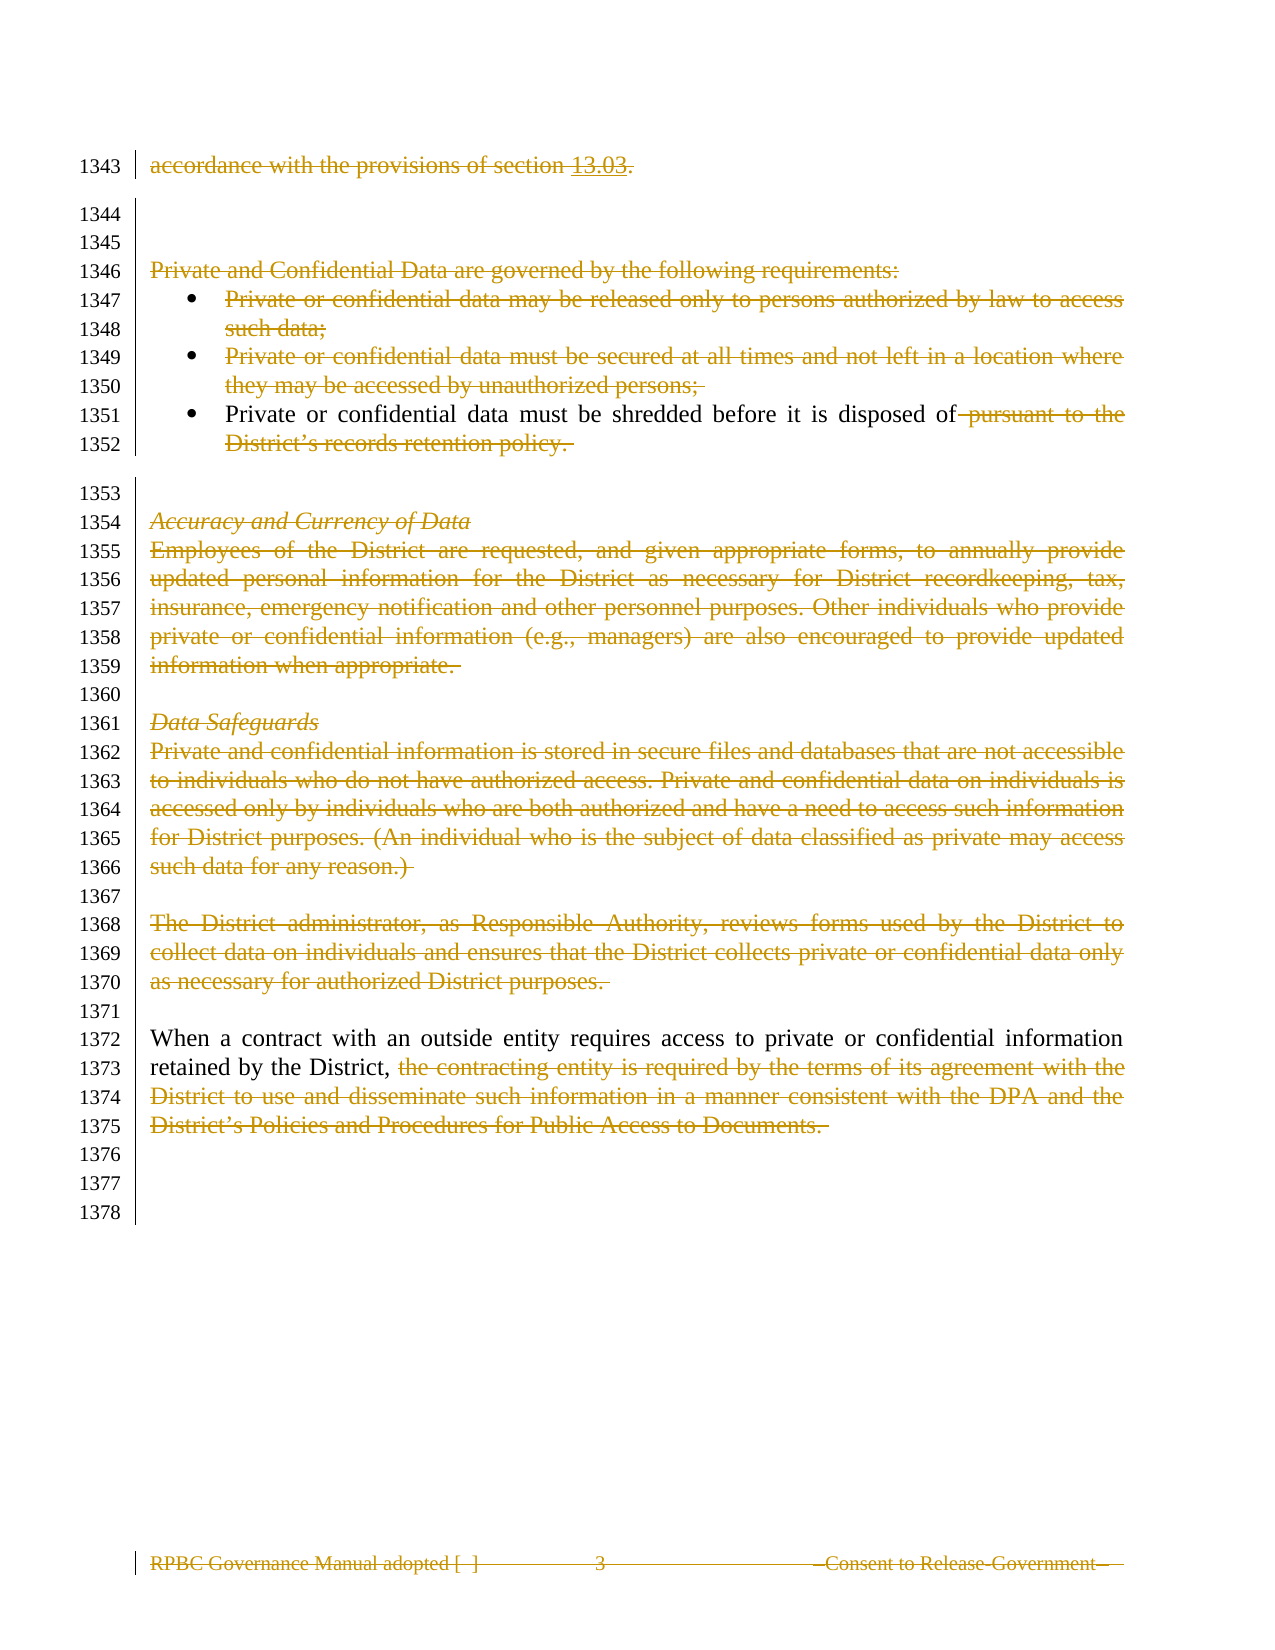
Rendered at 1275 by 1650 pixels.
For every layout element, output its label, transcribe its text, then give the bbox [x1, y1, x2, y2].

text The District administrator, as Responsible Authority, reviews forms used by the District to collect data on individuals and ensures that the District collects private or confidential data only as necessary for authorized District purposes. [150, 908, 1125, 995]
text Data Safeguards [150, 707, 1125, 736]
text Employees of the District are requested, and given appropriate forms, to annually provide updated personal information for the District as necessary for District recordkeeping, tax, insurance, emergency notification and other personnel purposes. Other individuals who provide private or confidential information (e.g., managers) are also encouraged to provide updated information when appropriate. [150, 552, 1125, 579]
text Accuracy and Currency of Data [150, 506, 1125, 535]
text Private and confidential information is stored in secure files and databases that are not accessible to individuals who do not have authorized access. Private and confidential data on individuals is accessed only by individuals who are both authorized and have a need to access such information for District purposes. (An individual who is the subject of data classified as private may access such data for any reason.) [150, 839, 1125, 880]
list Private or confidential data may be released only to persons authorized by law to access such data; [187, 284, 1125, 341]
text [150, 150, 1125, 179]
list Private or confidential data must be shredded before it is disposed of pursuant to the District’s records retention policy. [187, 399, 1125, 456]
text Private and confidential information is stored in secure files and databases that are not accessible to individuals who do not have authorized access. Private and confidential data on individuals is accessed only by individuals who are both authorized and have a need to access such information for District purposes. (An individual who is the subject of data classified as private may access such data for any reason.) [150, 782, 1125, 838]
list Private or confidential data must be secured at all times and not left in a location where they may be accessed by unauthorized persons; [187, 341, 1125, 399]
text Private and Confidential Data are governed by the following requirements: [150, 255, 1125, 284]
text Employees of the District are requested, and given appropriate forms, to annually provide updated personal information for the District as necessary for District recordkeeping, tax, insurance, emergency notification and other personnel purposes. Other individuals who provide private or confidential information (e.g., managers) are also encouraged to provide updated information when appropriate. [150, 581, 1125, 608]
text When a contract with an outside entity requires access to private or confidential information retained by the District, the contracting entity is required by the terms of its agreement with the District to use and disseminate such information in a manner consistent with the DPA and the District’s Policies and Procedures for Public Access to Documents. [150, 1023, 1125, 1138]
text Employees of the District are requested, and given appropriate forms, to annually provide updated personal information for the District as necessary for District recordkeeping, tax, insurance, emergency notification and other personnel purposes. Other individuals who provide private or confidential information (e.g., managers) are also encouraged to provide updated information when appropriate. [150, 609, 1125, 678]
text Private and confidential information is stored in secure files and databases that are not accessible to individuals who do not have authorized access. Private and confidential data on individuals is accessed only by individuals who are both authorized and have a need to access such information for District purposes. (An individual who is the subject of data classified as private may access such data for any reason.) [150, 753, 1125, 780]
